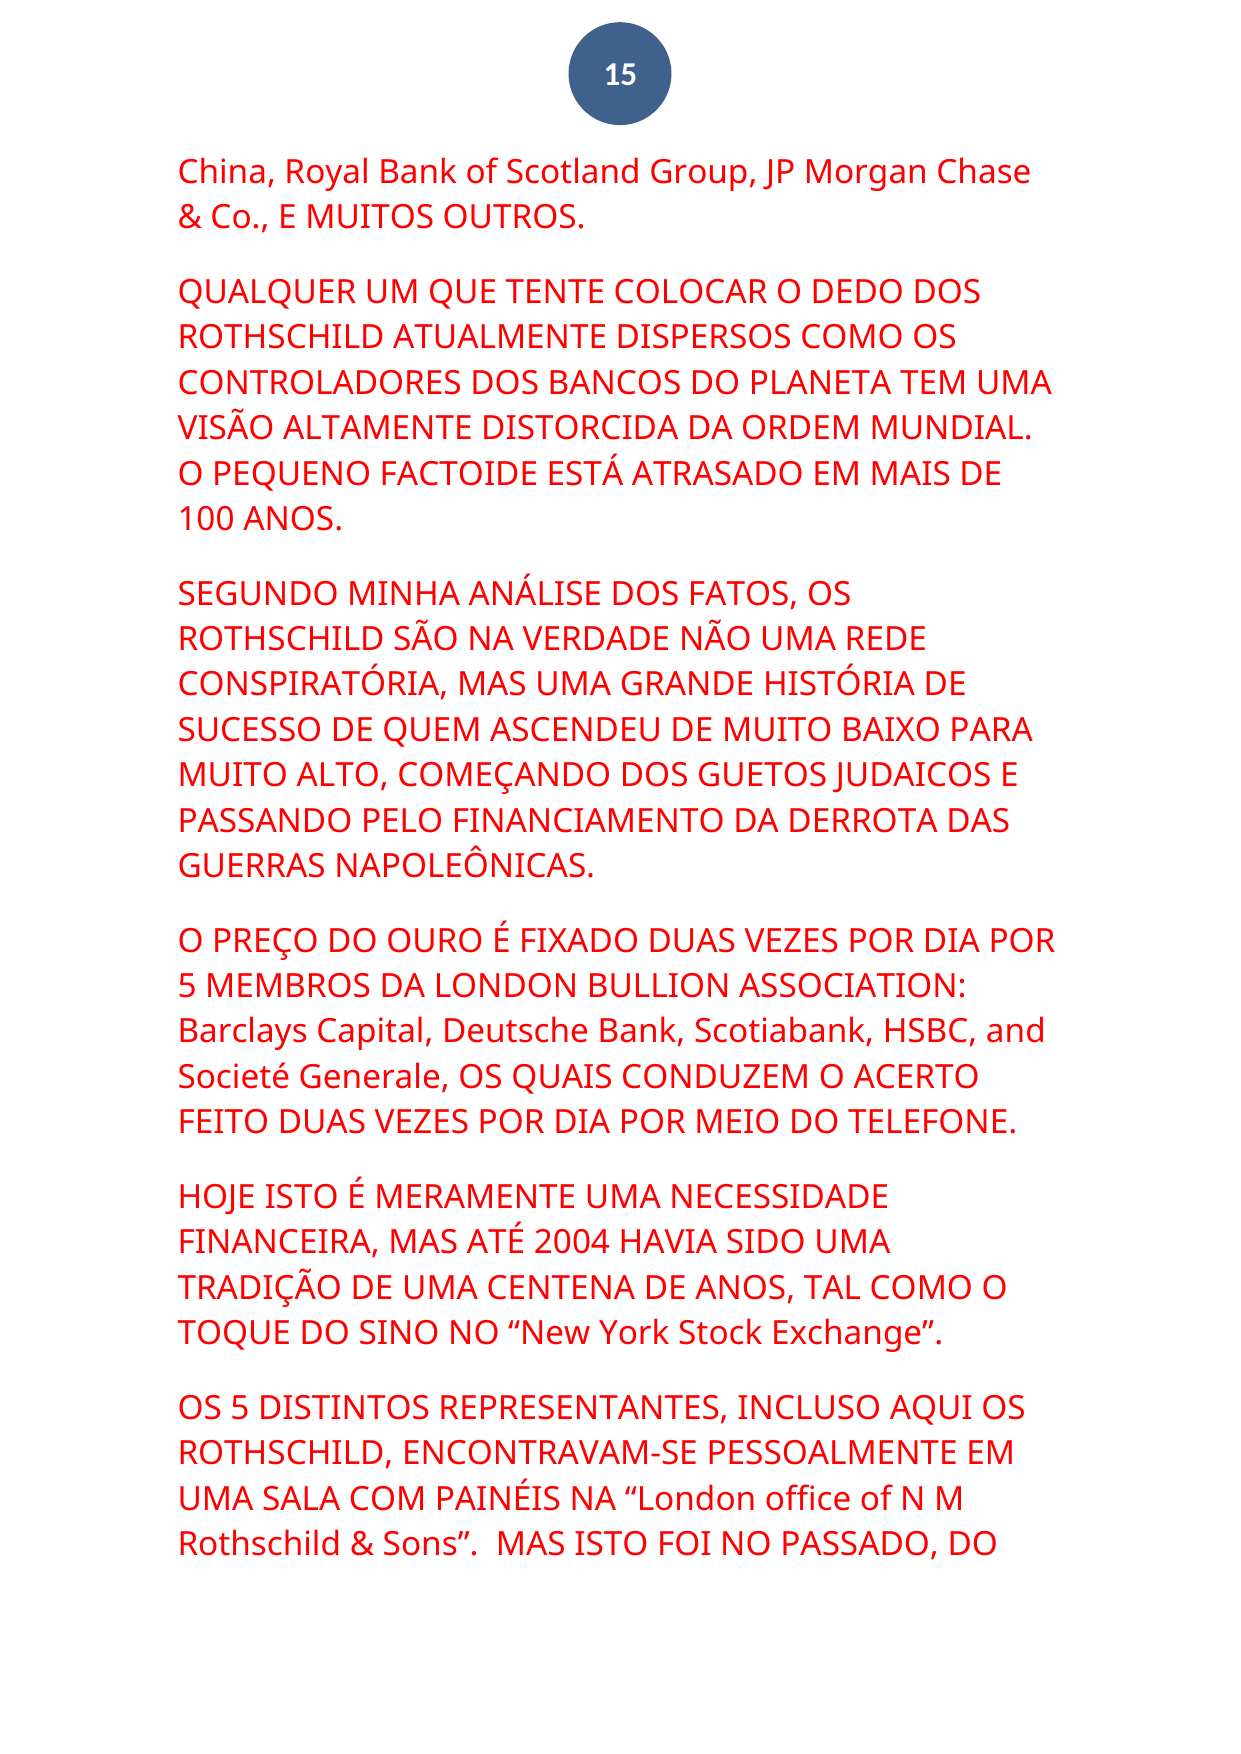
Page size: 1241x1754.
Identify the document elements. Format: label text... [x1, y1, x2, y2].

text HOJE ISTO É MERAMENTE UMA NECESSIDADE FINANCEIRA, MAS ATÉ 2004 HAVIA SIDO UMA TRADIÇÃO DE UMA CENTENA DE ANOS, TAL COMO O TOQUE DO SINO NO “New York Stock Exchange”. [177, 1173, 1063, 1354]
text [177, 1383, 1063, 1565]
text QUALQUER UM QUE TENTE COLOCAR O DEDO DOS ROTHSCHILD ATUALMENTE DISPERSOS COMO OS CONTROLADORES DOS BANCOS DO PLANETA TEM UMA VISÃO ALTAMENTE DISTORCIDA DA ORDEM MUNDIAL. O PEQUENO FACTOIDE ESTÁ ATRASADO EM MAIS DE 100 ANOS. [177, 268, 1063, 540]
text SEGUNDO MINHA ANÁLISE DOS FATOS, OS ROTHSCHILD SÃO NA VERDADE NÃO UMA REDE CONSPIRATÓRIA, MAS UMA GRANDE HISTÓRIA DE SUCESSO DE QUEM ASCENDEU DE MUITO BAIXO PARA MUITO ALTO, COMEÇANDO DOS GUETOS JUDAICOS E PASSANDO PELO FINANCIAMENTO DA DERROTA DAS GUERRAS NAPOLEÔNICAS. [177, 569, 1063, 887]
text O PREÇO DO OURO É FIXADO DUAS VEZES POR DIA POR 5 MEMBROS DA LONDON BULLION ASSOCIATION: Barclays Capital, Deutsche Bank, Scotiabank, HSBC, and Societé Generale, OS QUAIS CONDUZEM O ACERTO FEITO DUAS VEZES POR DIA POR MEIO DO TELEFONE. [177, 916, 1063, 1143]
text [177, 148, 1063, 238]
